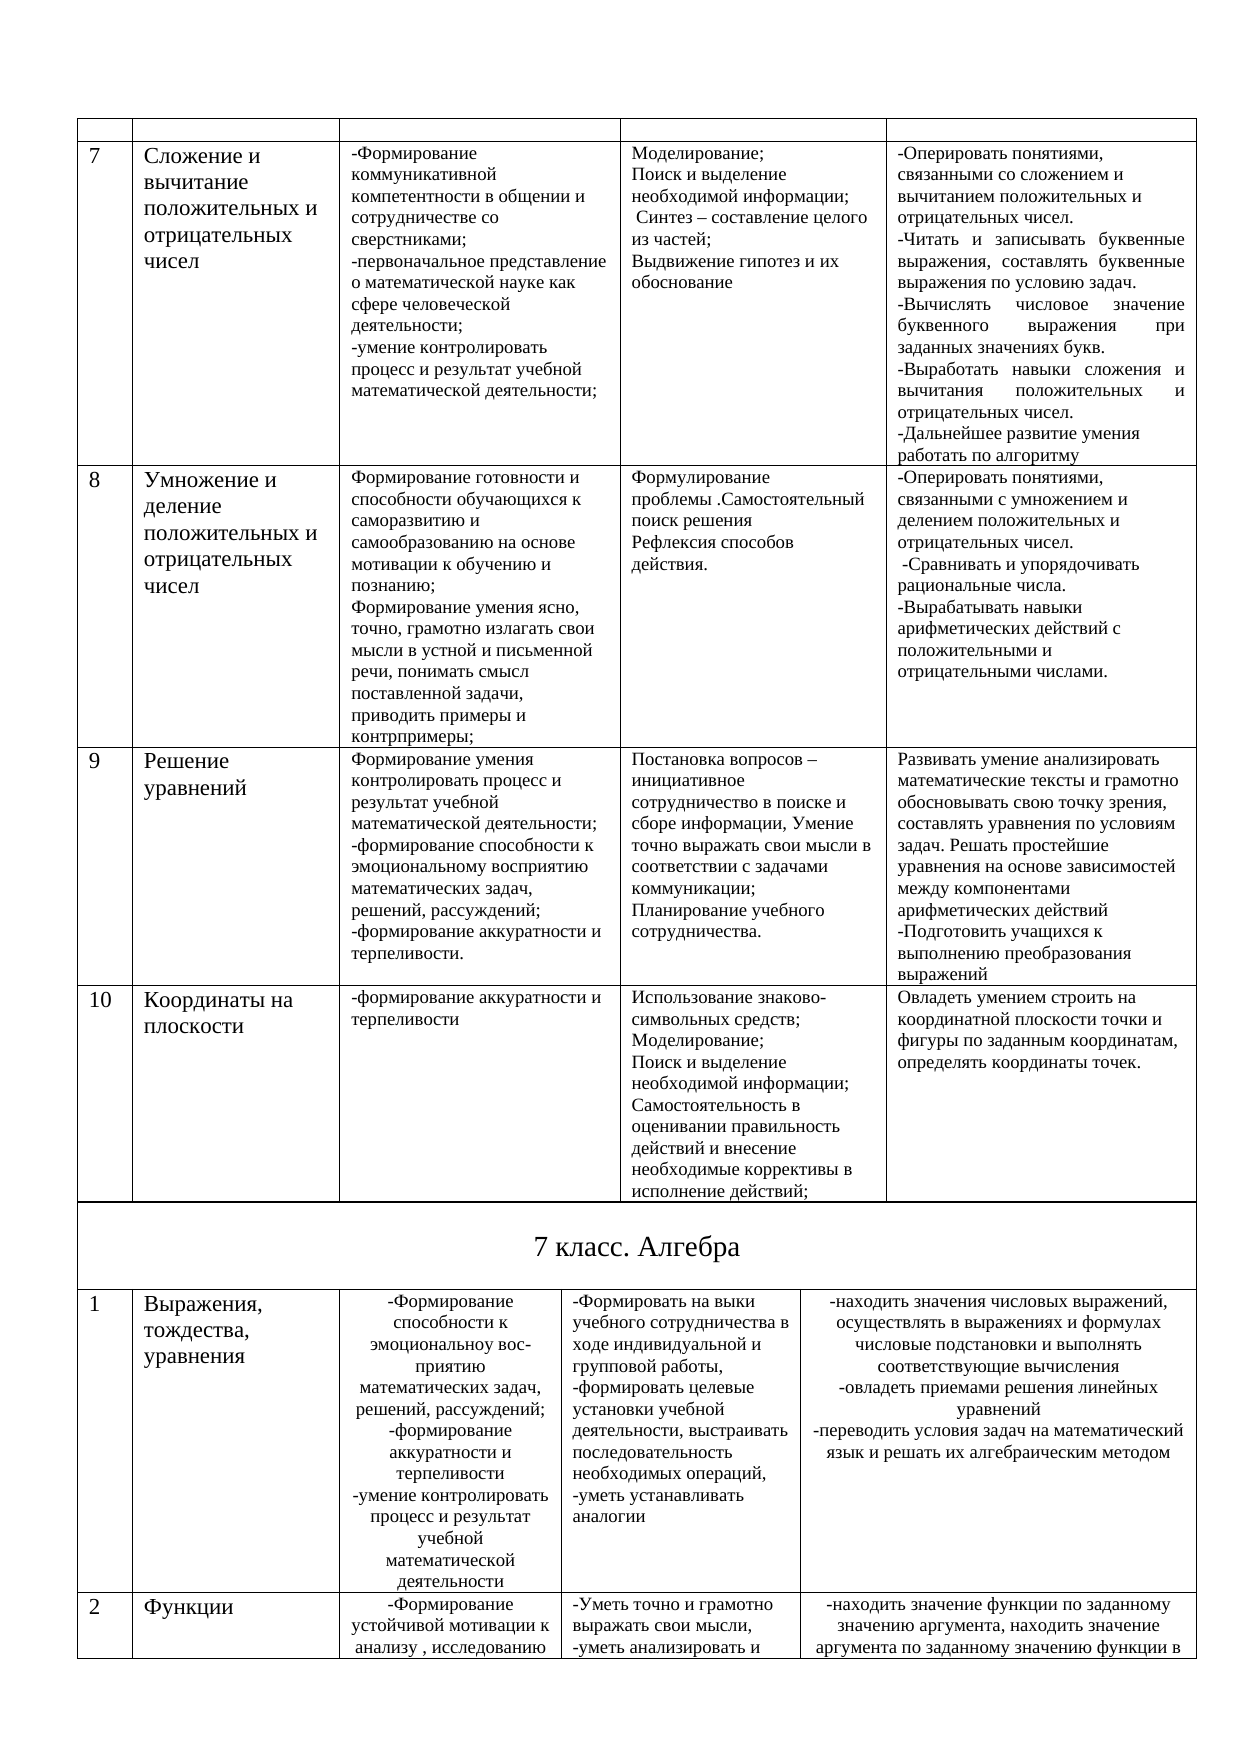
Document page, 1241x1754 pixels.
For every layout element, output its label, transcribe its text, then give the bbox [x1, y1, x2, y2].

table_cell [340, 1593, 561, 1657]
table_cell 2 [78, 1593, 132, 1657]
table_cell 10 [78, 986, 132, 1201]
table_cell -Оперировать понятиями, связанными с умножением и делением положительных и отрицательных чисел. -Сравнивать и упорядочивать рациональные числа. -Вырабатывать навыки арифметических действий с положительными и отрицательными числами. [887, 466, 1196, 747]
table_cell Функции [133, 1593, 339, 1657]
table_cell Умножение и деление положительных и отрицательных чисел [133, 466, 339, 747]
table_cell Сложение и вычитание положительных и отрицательных чисел [133, 142, 339, 465]
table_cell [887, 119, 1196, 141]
table_cell Решение уравнений [133, 748, 339, 985]
table_cell 8 [78, 466, 132, 747]
table_cell -находить значения числовых выражений, осуществлять в выражениях и формулах числовые подстановки и выполнять соответствующие вычисления -овладеть приемами решения линейных уравнений -переводить условия задач на математический язык и решать их алгебраическим методом [801, 1290, 1196, 1592]
table_cell Моделирование; Поиск и выделение необходимой информации; Синтез – составление целого из частей; Выдвижение гипотез и их обоснование [621, 142, 886, 465]
table_cell Выражения, тождества, уравнения [133, 1290, 339, 1592]
table_cell 7 класс. Алгебра [78, 1203, 1196, 1289]
table_cell -Формировать на выки учебного сотрудничества в ходе индивидуальной и групповой работы, -формировать целевые установки учебной деятельности, выстраивать последовательность необходимых операций, -уметь устанавливать аналогии [562, 1290, 800, 1592]
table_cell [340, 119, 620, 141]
table_cell Координаты на плоскости [133, 986, 339, 1201]
table_cell -формирование аккуратности и терпеливости [340, 986, 620, 1201]
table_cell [801, 1593, 1196, 1657]
table_cell Формирование умения контролировать процесс и результат учебной математической деятельности; -формирование способности к эмоциональному восприятию математических задач, решений, рассуждений; -формирование аккуратности и терпеливости. [340, 748, 620, 985]
table_cell Овладеть умением строить на координатной плоскости точки и фигуры по заданным координатам, определять координаты точек. [887, 986, 1196, 1201]
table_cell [133, 119, 339, 141]
table_cell 7 [78, 142, 132, 465]
table_cell -Оперировать понятиями, связанными со сложением и вычитанием положительных и отрицательных чисел. -Читать и записывать буквенные выражения, составлять буквенные выражения по условию задач. -Вычислять числовое значение буквенного выражения при заданных значениях букв. -Выработать навыки сложения и вычитания положительных и отрицательных чисел. -Дальнейшее развитие умения работать по алгоритму [887, 142, 1196, 465]
table_cell Формулирование проблемы .Самостоятельный поиск решения Рефлексия способов действия. [621, 466, 886, 747]
table_cell Постановка вопросов – инициативное сотрудничество в поиске и сборе информации, Умение точно выражать свои мысли в соответствии с задачами коммуникации; Планирование учебного сотрудничества. [621, 748, 886, 985]
table_cell -Формирование коммуникативной компетентности в общении и сотрудничестве со сверстниками; -первоначальное представление о математической науке как сфере человеческой деятельности; -умение контролировать процесс и результат учебной математической деятельности; [340, 142, 620, 465]
table_cell -Формирование способности к эмоциональноу восприятию математических задач, решений, рассуждений; -формирование аккуратности и терпеливости -умение контролировать процесс и результат учебной математической деятельности [340, 1290, 561, 1592]
table_cell 1 [78, 1290, 132, 1592]
table_cell Использование знаково-символьных средств; Моделирование; Поиск и выделение необходимой информации; Самостоятельность в оценивании правильность действий и внесение необходимые коррективы в исполнение действий; [621, 986, 886, 1201]
table_cell Развивать умение анализировать математические тексты и грамотно обосновывать свою точку зрения, составлять уравнения по условиям задач. Решать простейшие уравнения на основе зависимостей между компонентами арифметических действий -Подготовить учащихся к выполнению преобразования выражений [887, 748, 1196, 985]
table_cell Формирование готовности и способности обучающихся к саморазвитию и самообразованию на основе мотивации к обучению и познанию; Формирование умения ясно, точно, грамотно излагать свои мысли в устной и письменной речи, понимать смысл поставленной задачи, приводить примеры и контрпримеры; [340, 466, 620, 747]
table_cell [562, 1593, 800, 1657]
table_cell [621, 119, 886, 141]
table_cell 9 [78, 748, 132, 985]
table_cell 6 [78, 119, 132, 141]
